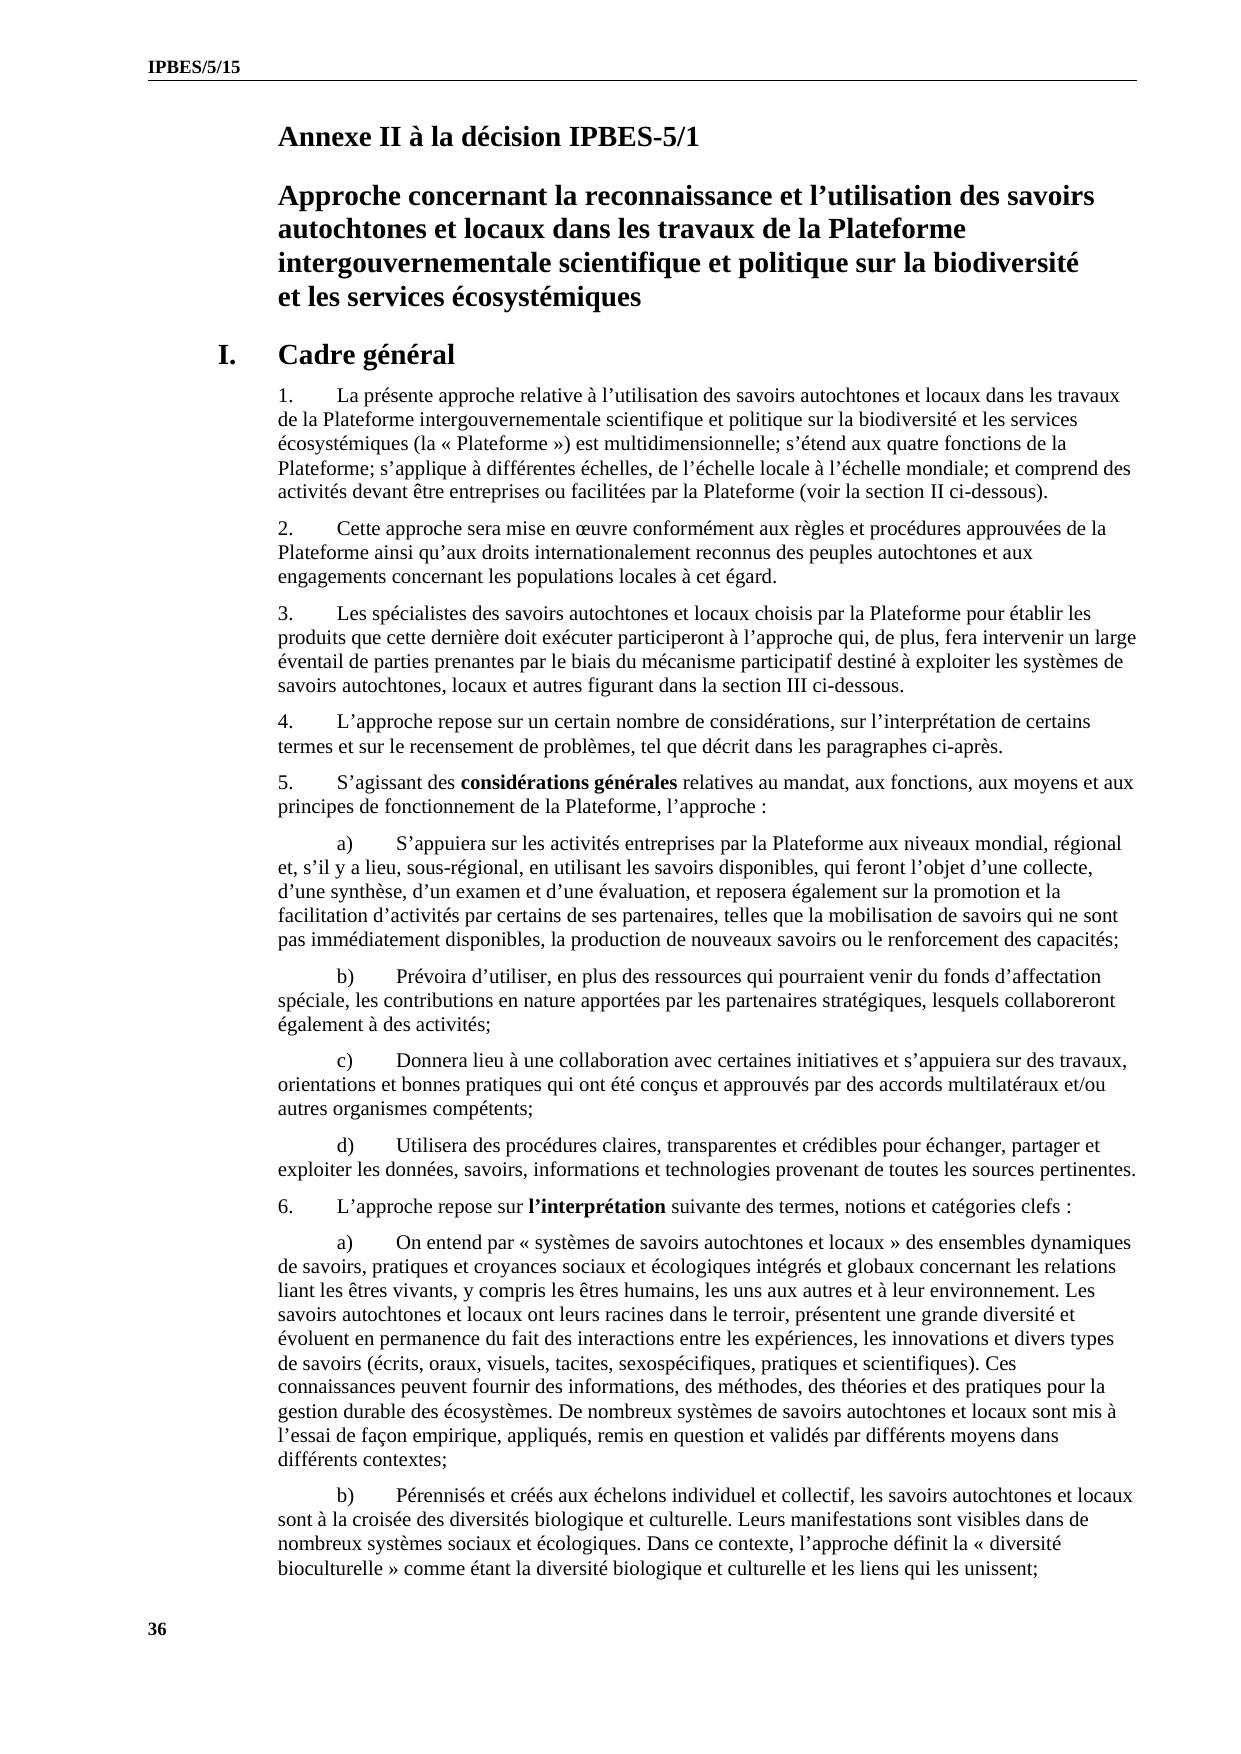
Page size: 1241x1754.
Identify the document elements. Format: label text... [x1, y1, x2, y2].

list L’approche repose sur un certain nombre de considérations, sur l’interprétation de certains termes et sur le recensement de problèmes, tel que décrit dans les paragraphes ci-après. [278, 709, 1137, 758]
list La présente approche relative à l’utilisation des savoirs autochtones et locaux dans les travaux de la Plateforme intergouvernementale scientifique et politique sur la biodiversité et les services écosystémiques (la « Plateforme ») est multidimensionnelle; s’étend aux quatre fonctions de la Plateforme; s’applique à différentes échelles, de l’échelle locale à l’échelle mondiale; et comprend des activités devant être entreprises ou facilitées par la Plateforme (voir la section II ci-dessous). [278, 383, 1137, 503]
list S’agissant des considérations générales relatives au mandat, aux fonctions, aux moyens et aux principes de fonctionnement de la Plateforme, l’approche : [278, 770, 1137, 818]
list Les spécialistes des savoirs autochtones et locaux choisis par la Plateforme pour établir les produits que cette dernière doit exécuter participeront à l’approche qui, de plus, fera intervenir un large éventail de parties prenantes par le biais du mécanisme participatif destiné à exploiter les systèmes de savoirs autochtones, locaux et autres figurant dans la section III ci-dessous. [278, 601, 1137, 697]
list Prévoira d’utiliser, en plus des ressources qui pourraient venir du fonds d’affectation spéciale, les contributions en nature apportées par les partenaires stratégiques, lesquels collaboreront également à des activités; [278, 963, 1137, 1036]
text I. Cadre général [148, 337, 1107, 371]
list Utilisera des procédures claires, transparentes et crédibles pour échanger, partager et exploiter les données, savoirs, informations et technologies provenant de toutes les sources pertinentes. [278, 1133, 1137, 1181]
list L’approche repose sur l’interprétation suivante des termes, notions et catégories clefs : [278, 1193, 1137, 1218]
list Cette approche sera mise en œuvre conformément aux règles et procédures approuvées de la Plateforme ainsi qu’aux droits internationalement reconnus des peuples autochtones et aux engagements concernant les populations locales à cet égard. [278, 516, 1137, 588]
list Donnera lieu à une collaboration avec certaines initiatives et s’appuiera sur des travaux, orientations et bonnes pratiques qui ont été conçus et approuvés par des accords multilatéraux et/ou autres organismes compétents; [278, 1048, 1137, 1120]
text Approche concernant la reconnaissance et l’utilisation des savoirs autochtones et locaux dans les travaux de la Plateforme intergouvernementale scientifique et politique sur la biodiversité et les services écosystémiques [278, 178, 1107, 312]
text Annexe II à la décision IPBES-5/1 [278, 119, 1107, 153]
list On entend par « systèmes de savoirs autochtones et locaux » des ensembles dynamiques de savoirs, pratiques et croyances sociaux et écologiques intégrés et globaux concernant les relations liant les êtres vivants, y compris les êtres humains, les uns aux autres et à leur environnement. Les savoirs autochtones et locaux ont leurs racines dans le terroir, présentent une grande diversité et évoluent en permanence du fait des interactions entre les expériences, les innovations et divers types de savoirs (écrits, oraux, visuels, tacites, sexospécifiques, pratiques et scientifiques). Ces connaissances peuvent fournir des informations, des méthodes, des théories et des pratiques pour la gestion durable des écosystèmes. De nombreux systèmes de savoirs autochtones et locaux sont mis à l’essai de façon empirique, appliqués, remis en question et validés par différents moyens dans différents contextes; [278, 1230, 1137, 1471]
list S’appuiera sur les activités entreprises par la Plateforme aux niveaux mondial, régional et, s’il y a lieu, sous-régional, en utilisant les savoirs disponibles, qui feront l’objet d’une collecte, d’une synthèse, d’un examen et d’une évaluation, et reposera également sur la promotion et la facilitation d’activités par certains de ses partenaires, telles que la mobilisation de savoirs qui ne sont pas immédiatement disponibles, la production de nouveaux savoirs ou le renforcement des capacités; [278, 831, 1137, 951]
list Pérennisés et créés aux échelons individuel et collectif, les savoirs autochtones et locaux sont à la croisée des diversités biologique et culturelle. Leurs manifestations sont visibles dans de nombreux systèmes sociaux et écologiques. Dans ce contexte, l’approche définit la « diversité bioculturelle » comme étant la diversité biologique et culturelle et les liens qui les unissent; [278, 1483, 1137, 1579]
